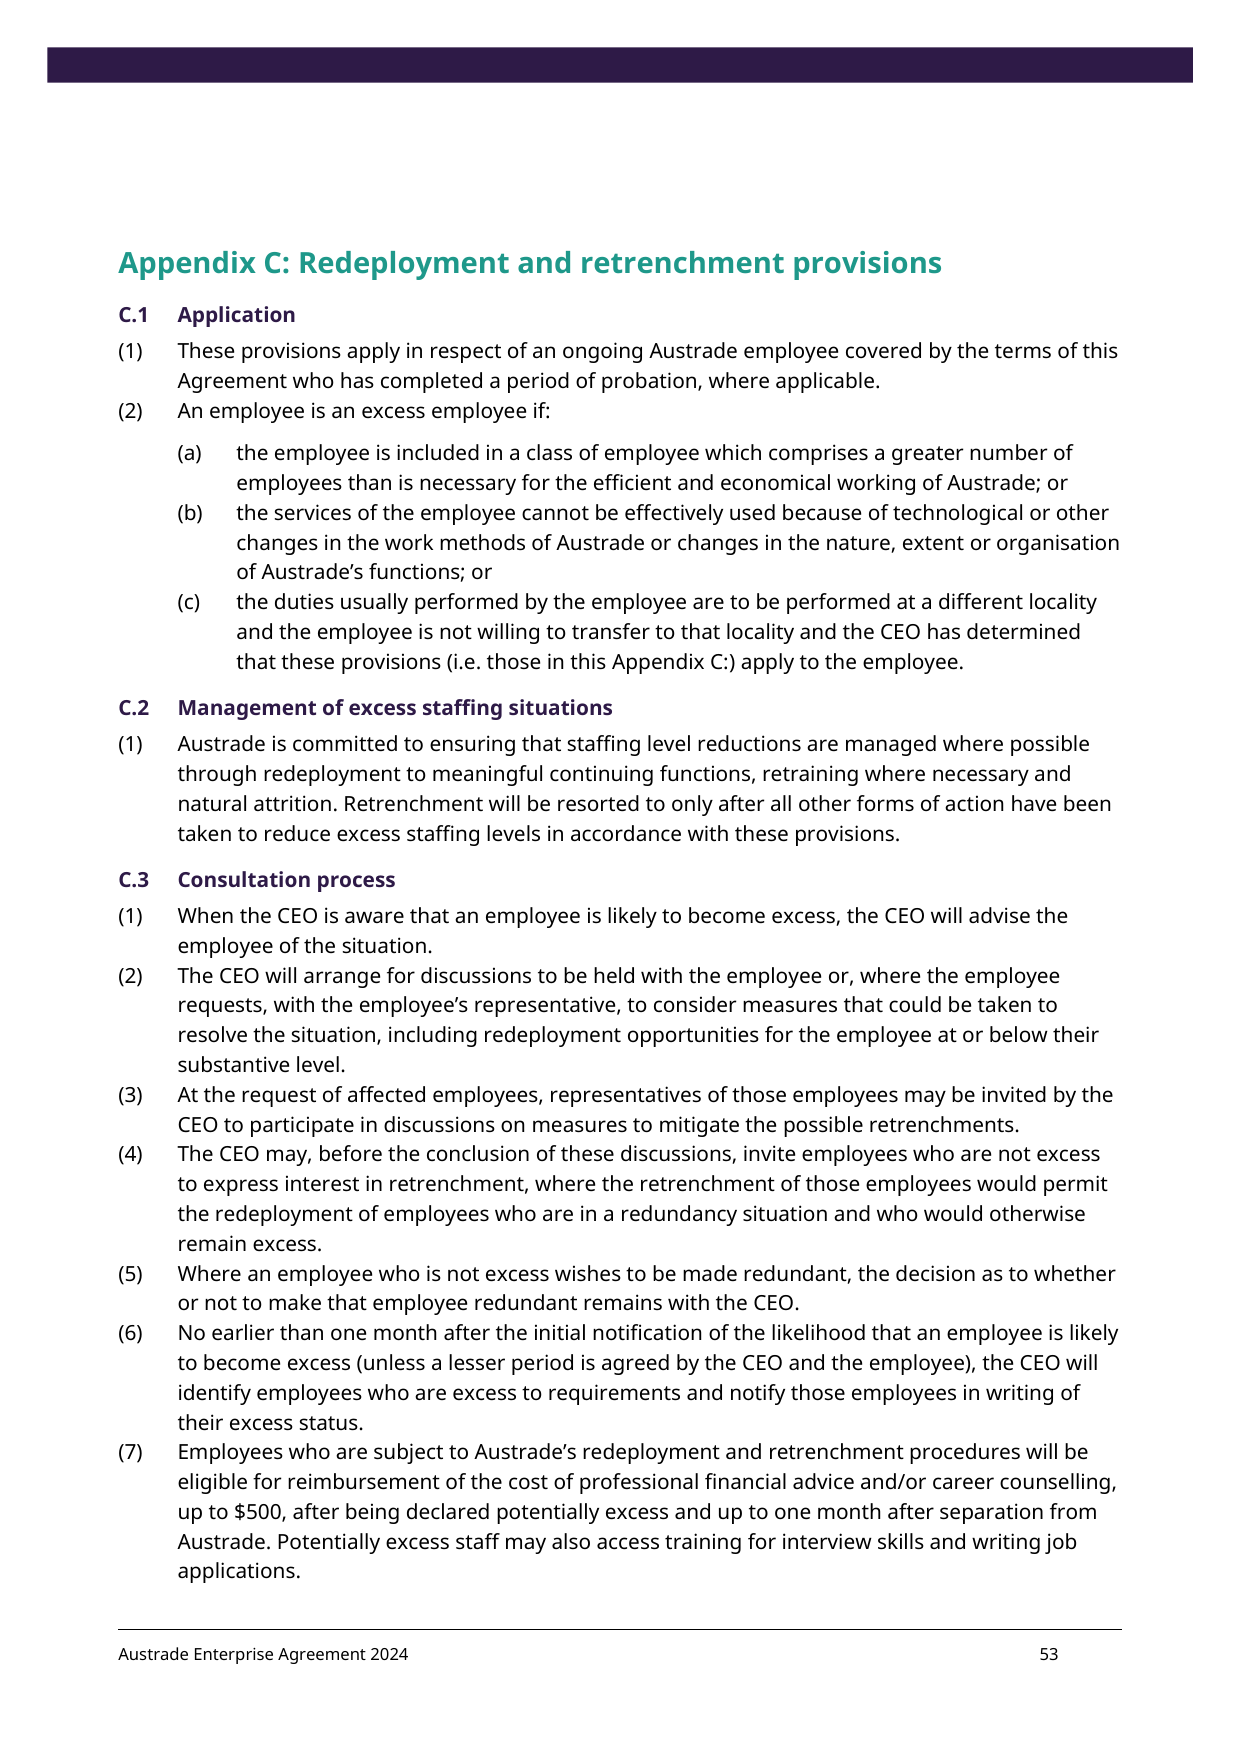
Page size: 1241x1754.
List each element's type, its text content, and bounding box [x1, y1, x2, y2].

text the services of the employee cannot be effectively used because of technological or other changes in the work methods of Austrade or changes in the nature, extent or organisation of Austrade’s functions; or [177, 498, 1122, 586]
text The CEO will arrange for discussions to be held with the employee or, where the employee requests, with the employee’s representative, to consider measures that could be taken to resolve the situation, including redeployment opportunities for the employee at or below their substantive level. [118, 961, 1122, 1078]
text These provisions apply in respect of an ongoing Austrade employee covered by the terms of this Agreement who has completed a period of probation, where applicable. [118, 336, 1122, 394]
text the employee is included in a class of employee which comprises a greater number of employees than is necessary for the efficient and economical working of Austrade; or [177, 438, 1122, 496]
text The CEO may, before the conclusion of these discussions, invite employees who are not excess to express interest in retrenchment, where the retrenchment of those employees would permit the redeployment of employees who are in a redundancy situation and who would otherwise remain excess. [118, 1139, 1122, 1257]
text When the CEO is aware that an employee is likely to become excess, the CEO will advise the employee of the situation. [118, 901, 1122, 959]
subtitle Application [118, 300, 1122, 329]
subtitle Management of excess staffing situations [118, 693, 1122, 722]
text Employees who are subject to Austrade’s redeployment and retrenchment procedures will be eligible for reimbursement of the cost of professional financial advice and/or career counselling, up to $500, after being declared potentially excess and up to one month after separation from Austrade. Potentially excess staff may also access training for interview skills and writing job applications. [118, 1437, 1122, 1585]
text Austrade is committed to ensuring that staffing level reductions are managed where possible through redeployment to meaningful continuing functions, retraining where necessary and natural attrition. Retrenchment will be resorted to only after all other forms of action have been taken to reduce excess staffing levels in accordance with these provisions. [118, 729, 1122, 847]
text No earlier than one month after the initial notification of the likelihood that an employee is likely to become excess (unless a lesser period is agreed by the CEO and the employee), the CEO will identify employees who are excess to requirements and notify those employees in writing of their excess status. [118, 1318, 1122, 1436]
text the duties usually performed by the employee are to be performed at a different locality and the employee is not willing to transfer to that locality and the CEO has determined that these provisions (i.e. those in this Appendix C:) apply to the employee. [177, 587, 1122, 675]
subtitle Redeployment and retrenchment provisions [118, 242, 1122, 282]
subtitle Consultation process [118, 865, 1122, 893]
text At the request of affected employees, representatives of those employees may be invited by the CEO to participate in discussions on measures to mitigate the possible retrenchments. [118, 1080, 1122, 1138]
text An employee is an excess employee if: [118, 396, 1122, 424]
text Where an employee who is not excess wishes to be made redundant, the decision as to whether or not to make that employee redundant remains with the CEO. [118, 1259, 1122, 1317]
